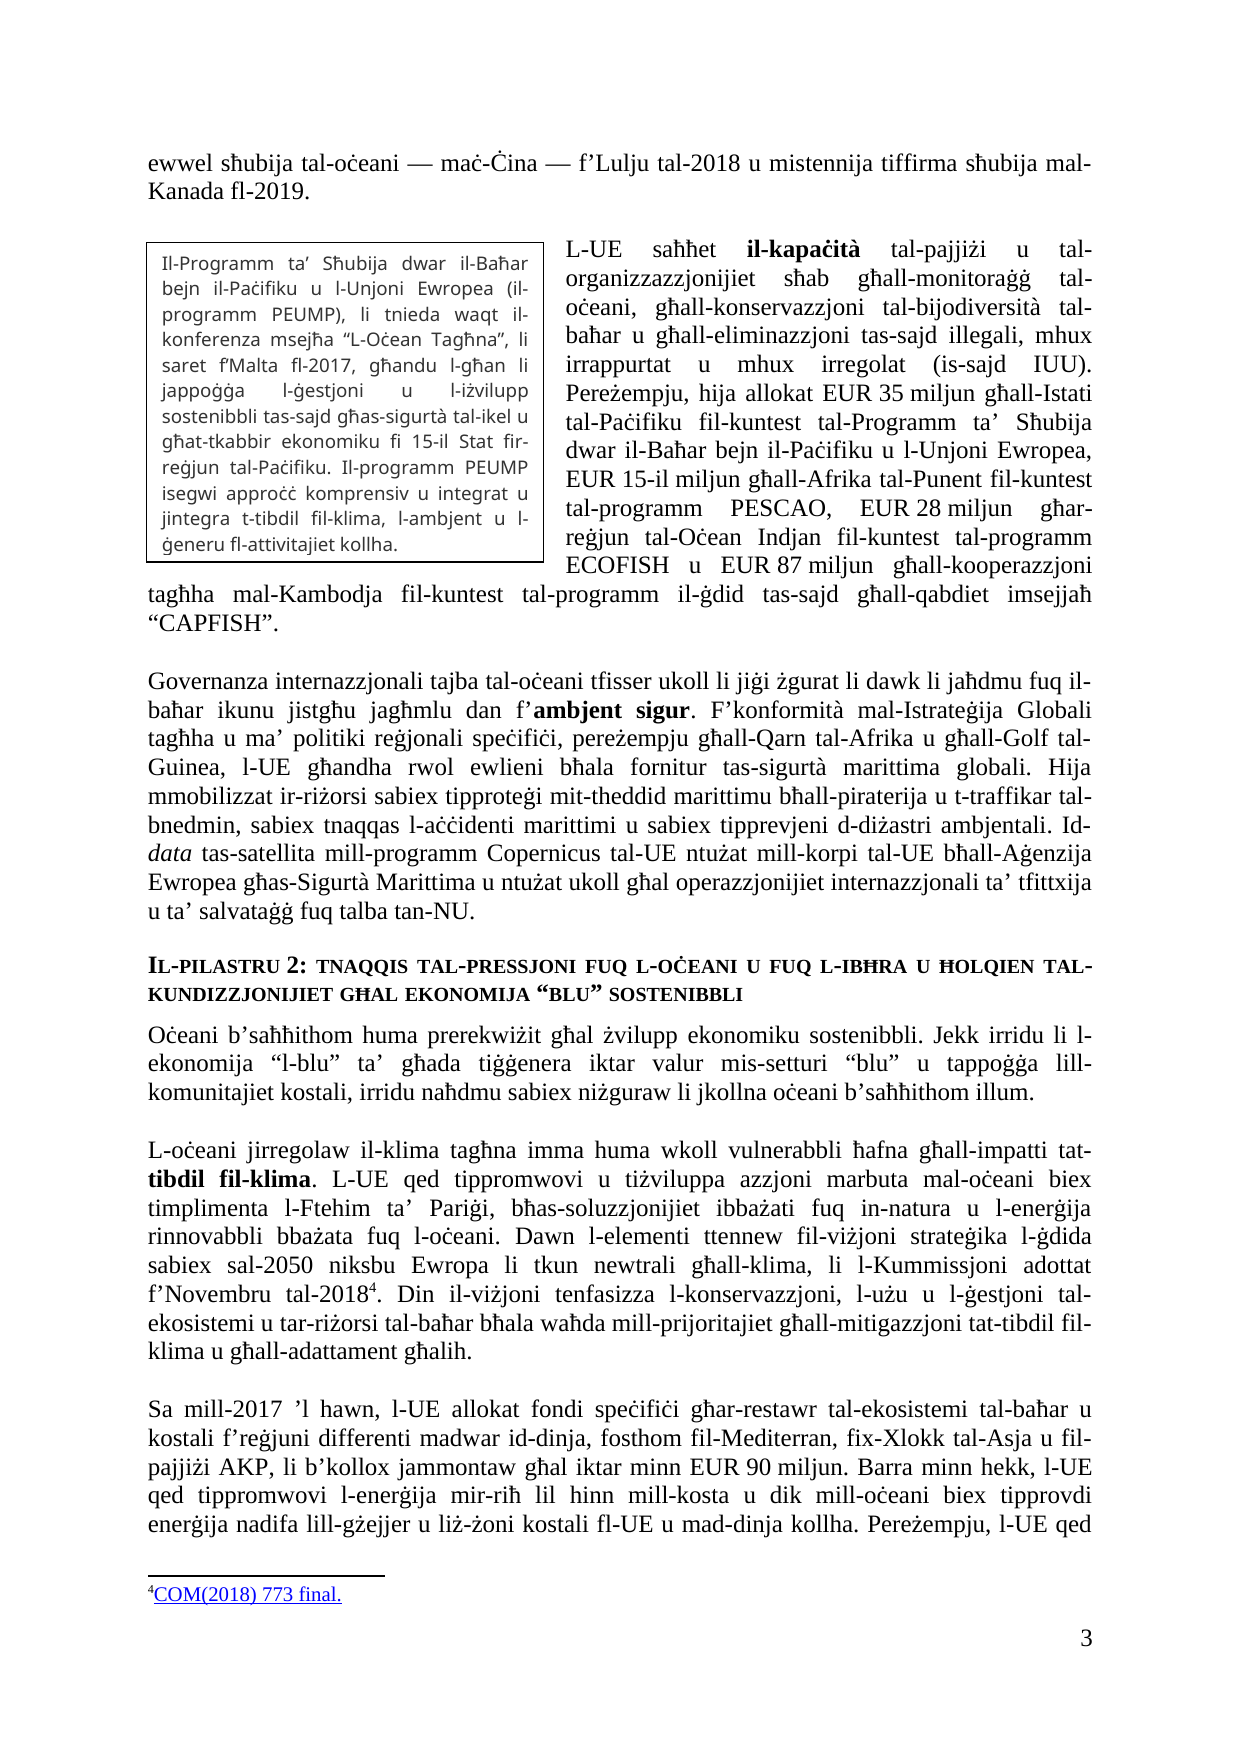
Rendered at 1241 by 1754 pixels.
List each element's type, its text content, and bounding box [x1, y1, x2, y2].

text Oċeani b’saħħithom huma prerekwiżit għal żvilupp ekonomiku sostenibbli. Jekk irridu li l-ekonomija “l-blu” ta’ għada tiġġenera iktar valur mis-setturi “blu” u tappoġġa lill-komunitajiet kostali, irridu naħdmu sabiex niżguraw li jkollna oċeani b’saħħithom illum. [148, 1020, 1093, 1106]
text L-UE saħħet il-kapaċità tal-pajjiżi u tal-organizzazzjonijiet sħab għall-monitoraġġ tal-oċeani, għall-konservazzjoni tal-bijodiversità tal-baħar u għall-eliminazzjoni tas-sajd illegali, mhux irrappurtat u mhux irregolat (is-sajd IUU). Pereżempju, hija allokat EUR 35 miljun għall-Istati tal-Paċifiku fil-kuntest tal-Programm ta’ Sħubija dwar il-Baħar bejn il-Paċifiku u l-Unjoni Ewropea, EUR 15-il miljun għall-Afrika tal-Punent fil-kuntest tal-programm PESCAO, EUR 28 miljun għar-reġjun tal-Oċean Indjan fil-kuntest tal-programm ECOFISH u EUR 87 miljun għall-kooperazzjoni tagħha mal-Kambodja fil-kuntest tal-programm il-ġdid tas-sajd għall-qabdiet imsejjaħ “CAPFISH”. [148, 234, 1093, 637]
text Governanza internazzjonali tajba tal-oċeani tfisser ukoll li jiġi żgurat li dawk li jaħdmu fuq il-baħar ikunu jistgħu jagħmlu dan f’ambjent sigur. F’konformità mal-Istrateġija Globali tagħha u ma’ politiki reġjonali speċifiċi, pereżempju għall-Qarn tal-Afrika u għall-Golf tal-Guinea, l-UE għandha rwol ewlieni bħala fornitur tas-sigurtà marittima globali. Hija mmobilizzat ir-riżorsi sabiex tipproteġi mit-theddid marittimu bħall-piraterija u t-traffikar tal-bnedmin, sabiex tnaqqas l-aċċidenti marittimi u sabiex tipprevjeni d-diżastri ambjentali. Id-data tas-satellita mill-programm Copernicus tal-UE ntużat mill-korpi tal-UE bħall-Aġenzija Ewropea għas-Sigurtà Marittima u ntużat ukoll għal operazzjonijiet internazzjonali ta’ tfittxija u ta’ salvataġġ fuq talba tan-NU. [148, 666, 1093, 925]
text Il-pilastru 2: tnaqqis tal-pressjoni fuq l-oċeani u fuq l-ibħra u ħolqien tal-kundizzjonijiet għal ekonomija “blu” sostenibbli [148, 950, 1093, 1007]
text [148, 1394, 1093, 1538]
text L-oċeani jirregolaw il-klima tagħna imma huma wkoll vulnerabbli ħafna għall-impatti tat-tibdil fil-klima. L-UE qed tippromwovi u tiżviluppa azzjoni marbuta mal-oċeani biex timplimenta l-Ftehim ta’ Pariġi, bħas-soluzzjonijiet ibbażati fuq in-natura u l-enerġija rinnovabbli bbażata fuq l-oċeani. Dawn l-elementi ttennew fil-viżjoni strateġika l-ġdida sabiex sal-2050 niksbu Ewropa li tkun newtrali għall-klima, li l-Kummissjoni adottat f’Novembru tal-2018. Din il-viżjoni tenfasizza l-konservazzjoni, l-użu u l-ġestjoni tal-ekosistemi u tar-riżorsi tal-baħar bħala waħda mill-prijoritajiet għall-mitigazzjoni tat-tibdil fil-klima u għall-adattament għalih. [148, 1135, 1093, 1365]
